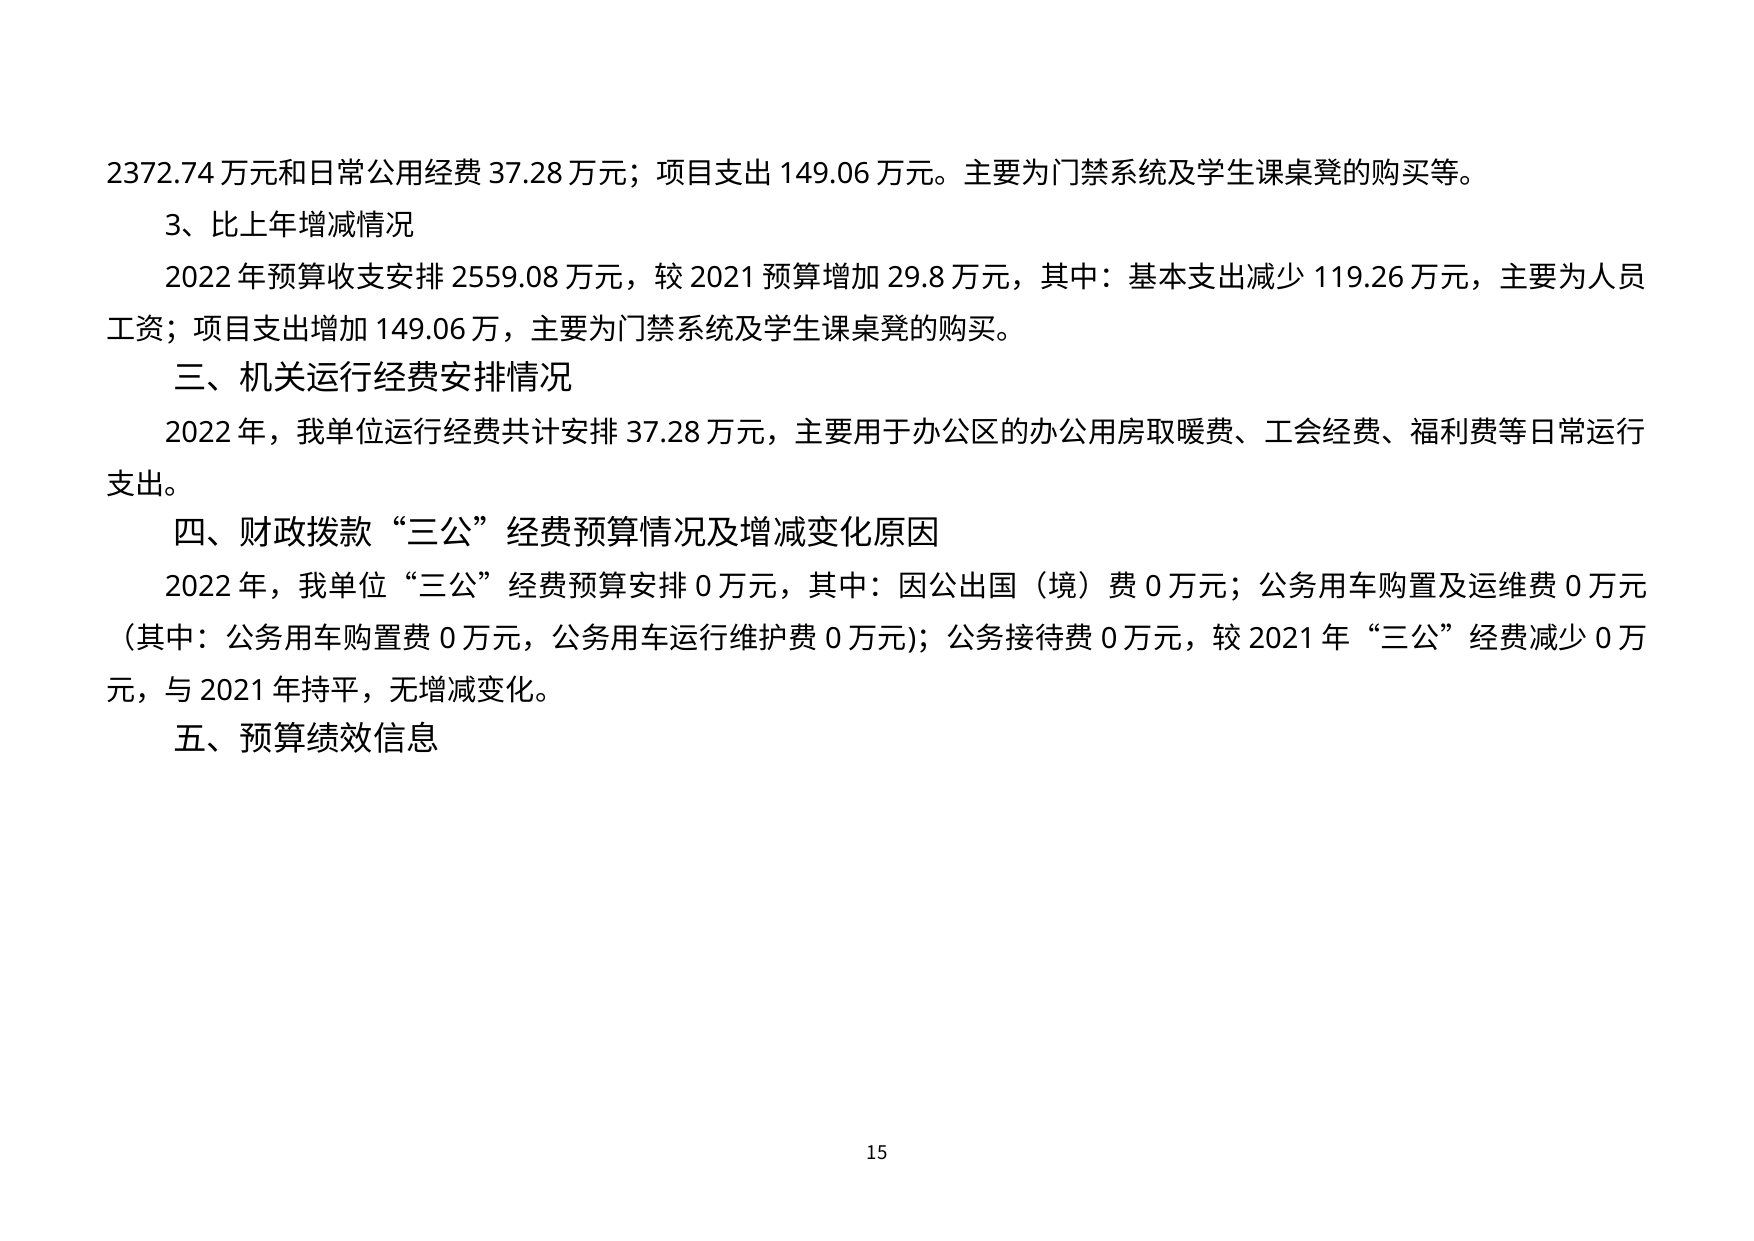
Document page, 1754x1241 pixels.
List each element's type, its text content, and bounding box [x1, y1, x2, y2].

text 五、预算绩效信息 [106, 712, 1648, 760]
text 2022年，我单位“三公”经费预算安排0万元，其中：因公出国（境）费0万元；公务用车购置及运维费0万元（其中：公务用车购置费0万元，公务用车运行维护费0万元)；公务接待费0万元，较2021年“三公”经费减少0万元，与2021年持平，无增减变化。 [106, 555, 1648, 711]
text 2022年，我单位运行经费共计安排37.28万元，主要用于办公区的办公用房取暖费、工会经费、福利费等日常运行支出。 [106, 400, 1648, 504]
text 3、比上年增减情况 [106, 194, 1648, 246]
text 三、机关运行经费安排情况 [106, 351, 1648, 399]
text 2022年预算收支安排2559.08万元，较2021预算增加29.8万元，其中：基本支出减少119.26万元，主要为人员工资；项目支出增加149.06万，主要为门禁系统及学生课桌凳的购买。 [106, 246, 1648, 350]
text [106, 142, 1648, 194]
text 四、财政拨款“三公”经费预算情况及增减变化原因 [106, 506, 1648, 554]
